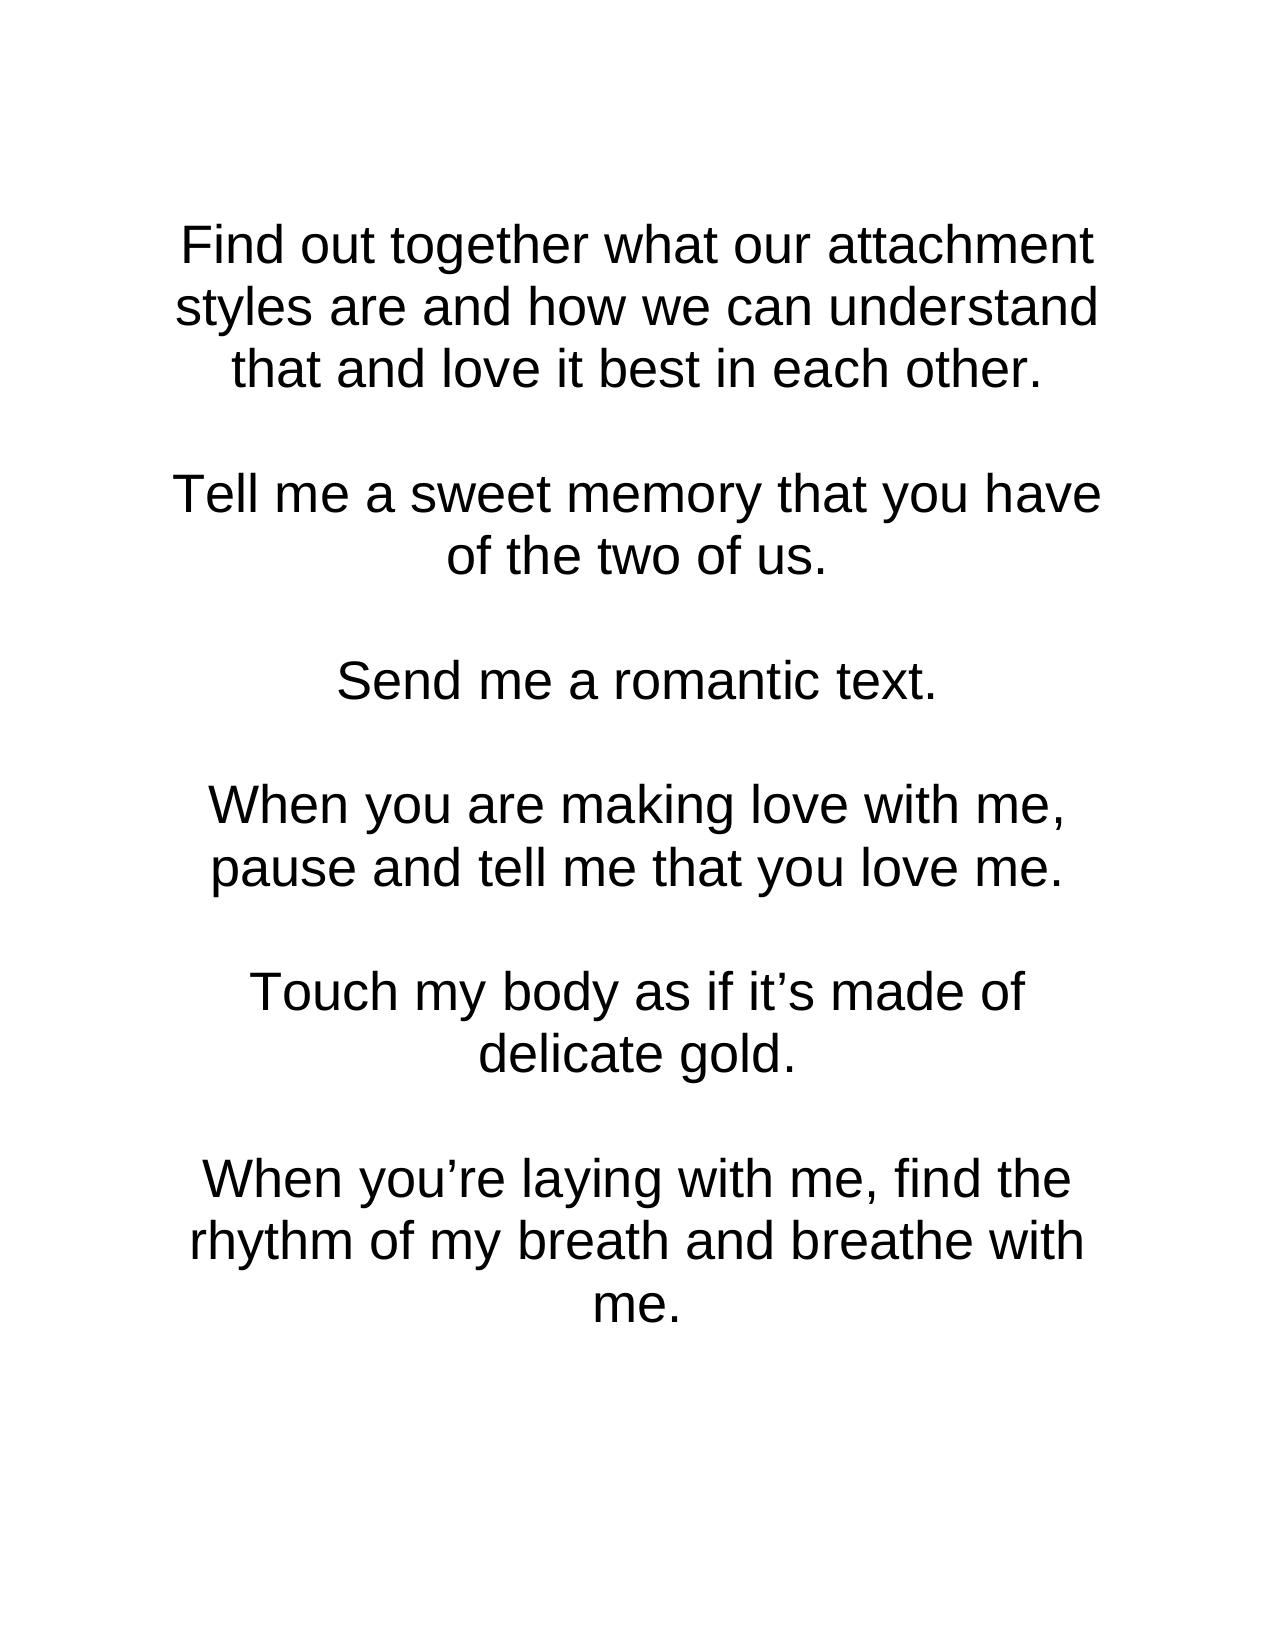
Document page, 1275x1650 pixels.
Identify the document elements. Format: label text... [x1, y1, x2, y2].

text Send me a romantic text. [150, 648, 1125, 711]
text When you’re laying with me, find the rhythm of my breath and breathe with me. [150, 1147, 1125, 1333]
text Tell me a sweet memory that you have of the two of us. [150, 461, 1125, 586]
text Find out together what our attachment styles are and how we can understand that and love it best in each other. [150, 212, 1125, 399]
text When you are making love with me, pause and tell me that you love me. [150, 773, 1125, 897]
text Touch my body as if it’s made of delicate gold. [150, 960, 1125, 1084]
